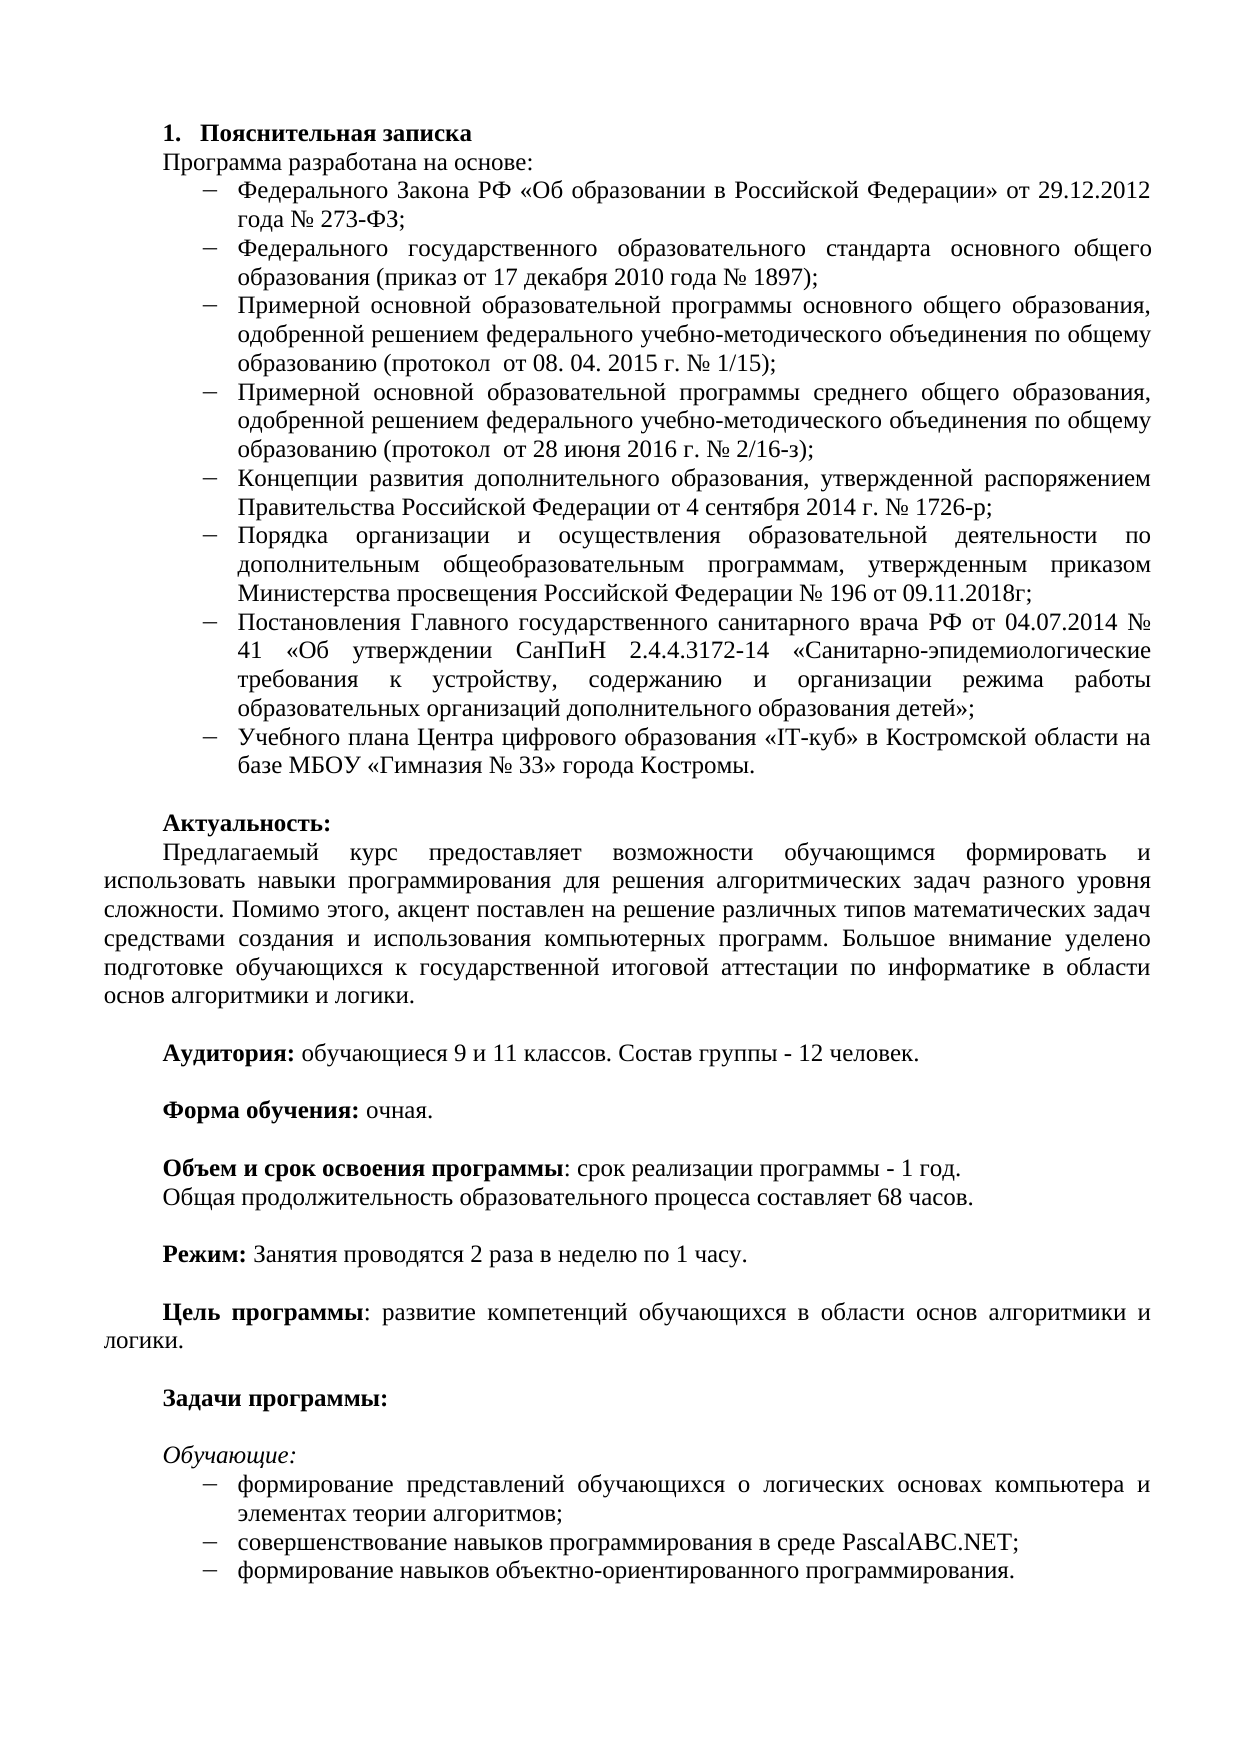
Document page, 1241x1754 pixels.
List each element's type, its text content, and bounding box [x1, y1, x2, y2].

text Задачи программы: [103, 1383, 1152, 1412]
text Актуальность: [103, 808, 1152, 837]
list Федерального государственного образовательного стандарта основного общего образования (приказ от 17 декабря 2010 года № 1897); [200, 233, 1152, 291]
list Примерной основной образовательной программы основного общего образования, одобренной решением федерального учебно-методического объединения по общему образованию (протокол от 08. 04. 2015 г. № 1/15); [200, 291, 1152, 377]
list совершенствование навыков программирования в среде PascalABC.NET; [200, 1527, 1152, 1556]
text Аудитория: обучающиеся 9 и 11 классов. Состав группы - 12 человек. [103, 1038, 1152, 1067]
text Предлагаемый курс предоставляет возможности обучающимся формировать и использовать навыки программирования для решения алгоритмических задач разного уровня сложности. Помимо этого, акцент поставлен на решение различных типов математических задач средствами создания и использования компьютерных программ. Большое внимание уделено подготовке обучающихся к государственной итоговой аттестации по информатике в области основ алгоритмики и логики. [103, 837, 1152, 1009]
text Общая продолжительность образовательного процесса составляет 68 часов. [103, 1182, 1152, 1211]
text Цель программы: развитие компетенций обучающихся в области основ алгоритмики и логики. [103, 1297, 1152, 1354]
list формирование представлений обучающихся о логических основах компьютера и элементах теории алгоритмов; [200, 1469, 1152, 1527]
list Постановления Главного государственного санитарного врача РФ от 04.07.2014 № 41 «Об утверждении СанПиН 2.4.4.3172-14 «Санитарно-эпидемиологические требования к устройству, содержанию и организации режима работы образовательных организаций дополнительного образования детей»; [200, 607, 1152, 722]
list Учебного плана Центра цифрового образования «IT-куб» в Костромской области на базе МБОУ «Гимназия № 33» города Костромы. [200, 722, 1152, 779]
text Форма обучения: очная. [103, 1096, 1152, 1124]
list Федерального Закона РФ «Об образовании в Российской Федерации» от 29.12.2012 года № 273-ФЗ; [200, 176, 1152, 233]
text Режим: Занятия проводятся 2 раза в неделю по 1 часу. [103, 1239, 1152, 1268]
text Программа разработана на основе: [103, 147, 1152, 176]
list Порядка организации и осуществления образовательной деятельности по дополнительным общеобразовательным программам, утвержденным приказом Министерства просвещения Российской Федерации № 196 от 09.11.2018г; [200, 521, 1152, 607]
text Обучающие: [103, 1441, 1152, 1469]
list Концепции развития дополнительного образования, утвержденной распоряжением Правительства Российской Федерации от 4 сентября 2014 г. № 1726-р; [200, 463, 1152, 521]
text Объем и срок освоения программы: срок реализации программы - 1 год. [103, 1153, 1152, 1182]
list Примерной основной образовательной программы среднего общего образования, одобренной решением федерального учебно-методического объединения по общему образованию (протокол от 28 июня 2016 г. № 2/16-з); [200, 377, 1152, 463]
list Пояснительная записка [162, 118, 1152, 147]
list формирование навыков объектно-ориентированного программирования. [200, 1556, 1152, 1584]
